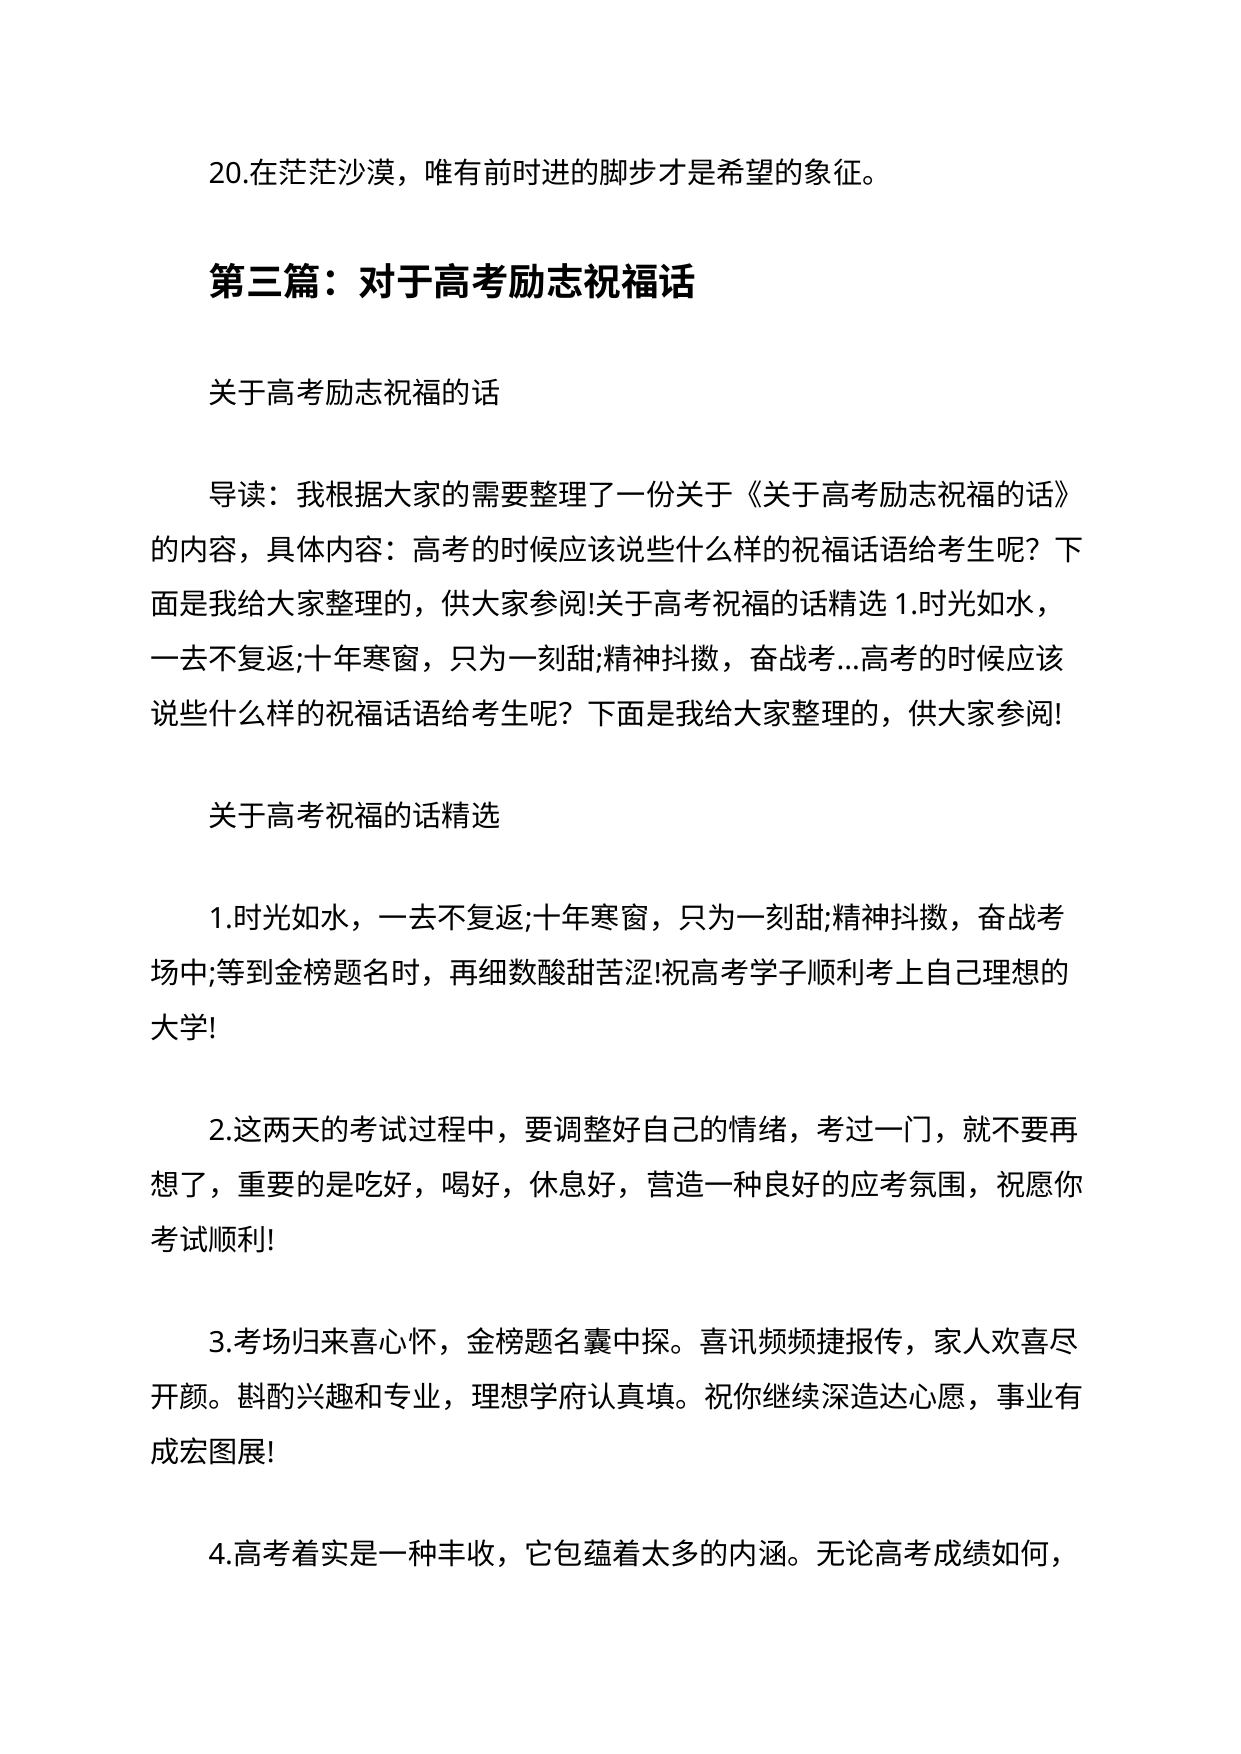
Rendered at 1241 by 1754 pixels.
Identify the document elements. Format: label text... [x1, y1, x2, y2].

text 1.时光如水，一去不复返;十年寒窗，只为一刻甜;精神抖擞，奋战考场中;等到金榜题名时，再细数酸甜苦涩!祝高考学子顺利考上自己理想的大学! [150, 895, 1090, 1047]
text 2.这两天的考试过程中，要调整好自己的情绪，考过一门，就不要再想了，重要的是吃好，喝好，休息好，营造一种良好的应考氛围，祝愿你考试顺利! [150, 1107, 1090, 1259]
text 20.在茫茫沙漠，唯有前时进的脚步才是希望的象征。 [150, 150, 1090, 192]
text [150, 1530, 1090, 1573]
text 第三篇：对于高考励志祝福话 [150, 252, 1090, 306]
text 关于高考祝福的话精选 [150, 793, 1090, 835]
text 关于高考励志祝福的话 [150, 369, 1090, 412]
text 导读：我根据大家的需要整理了一份关于《关于高考励志祝福的话》的内容，具体内容：高考的时候应该说些什么样的祝福话语给考生呢？下面是我给大家整理的，供大家参阅!关于高考祝福的话精选 1.时光如水，一去不复返;十年寒窗，只为一刻甜;精神抖擞，奋战考...高考的时候应该说些什么样的祝福话语给考生呢？下面是我给大家整理的，供大家参阅! [150, 471, 1090, 733]
text 3.考场归来喜心怀，金榜题名囊中探。喜讯频频捷报传，家人欢喜尽开颜。斟酌兴趣和专业，理想学府认真填。祝你继续深造达心愿，事业有成宏图展! [150, 1318, 1090, 1471]
